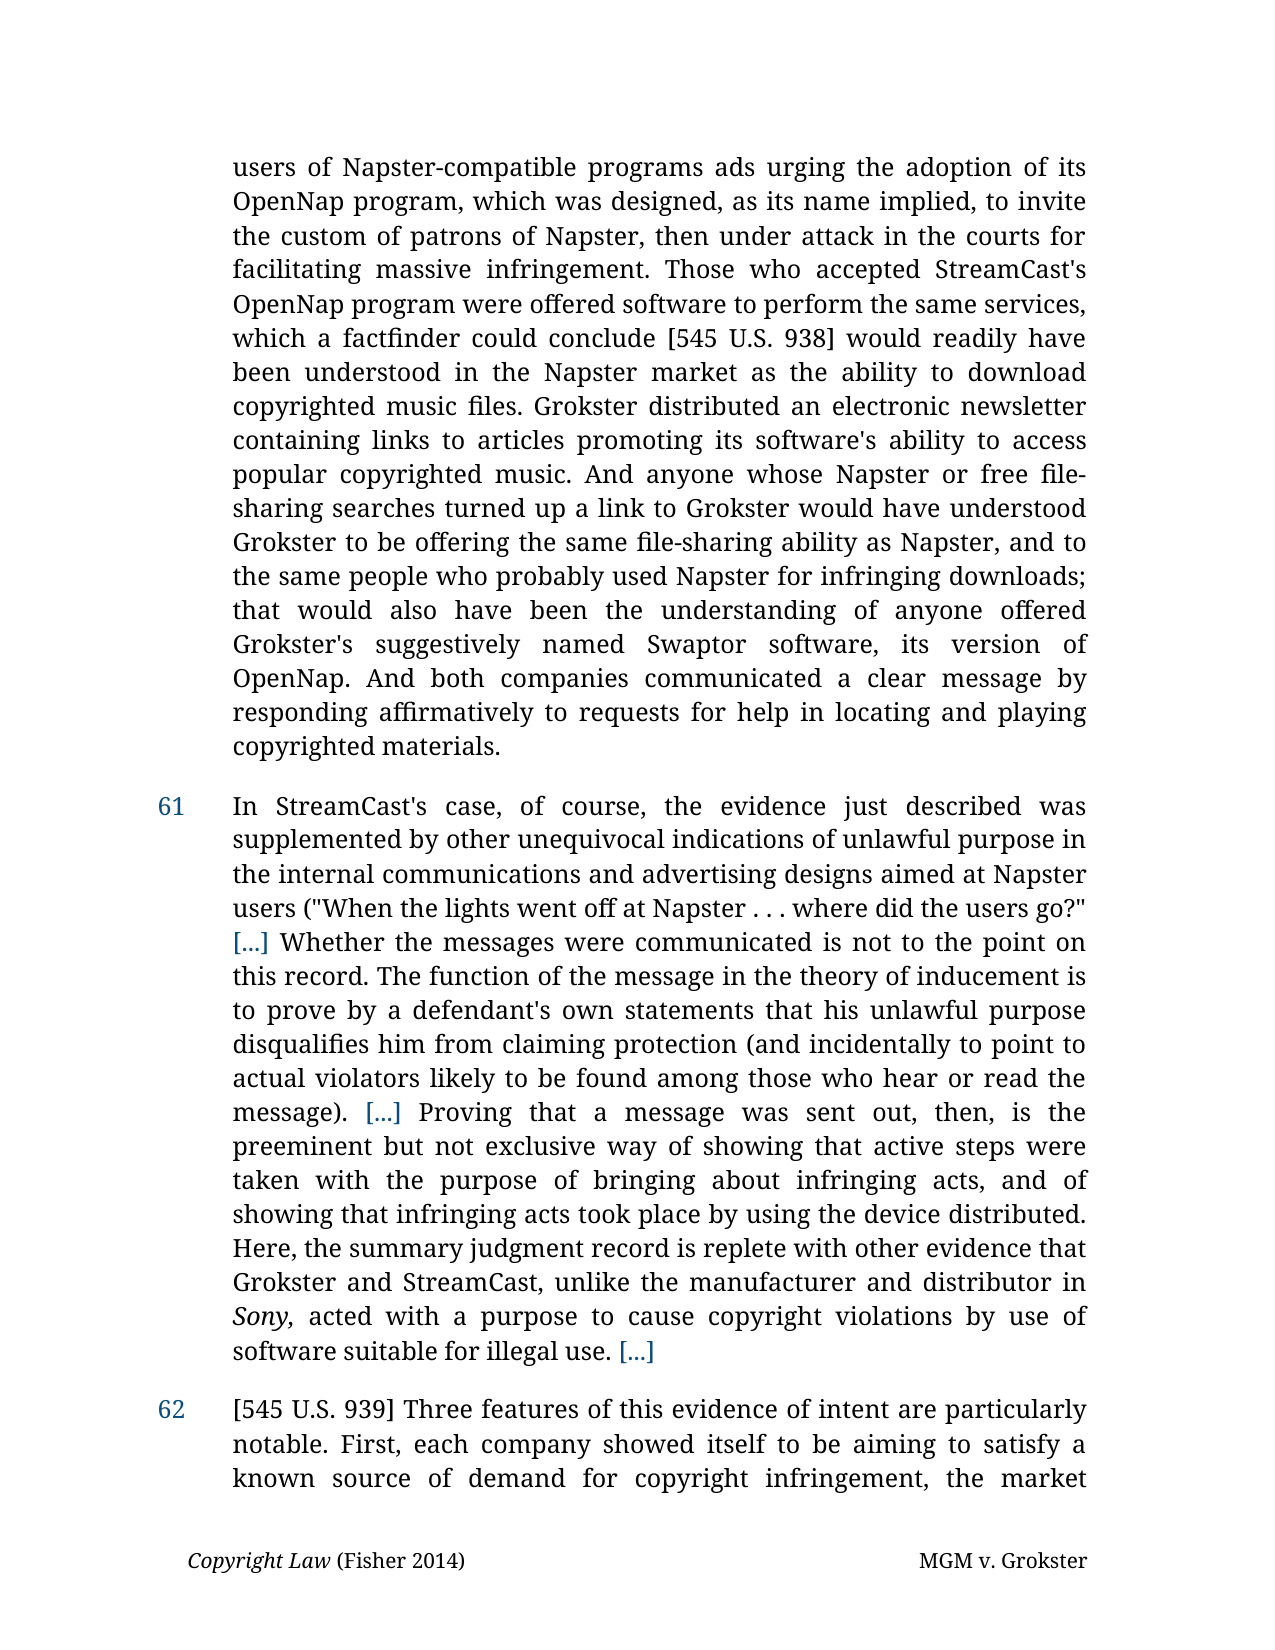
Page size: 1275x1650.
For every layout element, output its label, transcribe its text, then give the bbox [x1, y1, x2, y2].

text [157, 1392, 1087, 1494]
text 61 In StreamCast's case, of course, the evidence just described was supplemented by other unequivocal indications of unlawful purpose in the internal communications and advertising designs aimed at Napster users ("When the lights went off at Napster . . . where did the users go?" [...] Whether the messages were communicated is not to the point on this record. The function of the message in the theory of inducement is to prove by a defendant's own statements that his unlawful purpose disqualifies him from claiming protection (and incidentally to point to actual violators likely to be found among those who hear or read the message). [...] Proving that a message was sent out, then, is the preeminent but not exclusive way of showing that active steps were taken with the purpose of bringing about infringing acts, and of showing that infringing acts took place by using the device distributed. Here, the summary judgment record is replete with other evidence that Grokster and StreamCast, unlike the manufacturer and distributor in Sony, acted with a purpose to cause copyright violations by use of software suitable for illegal use. [...] [157, 788, 1087, 1367]
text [157, 150, 1087, 763]
